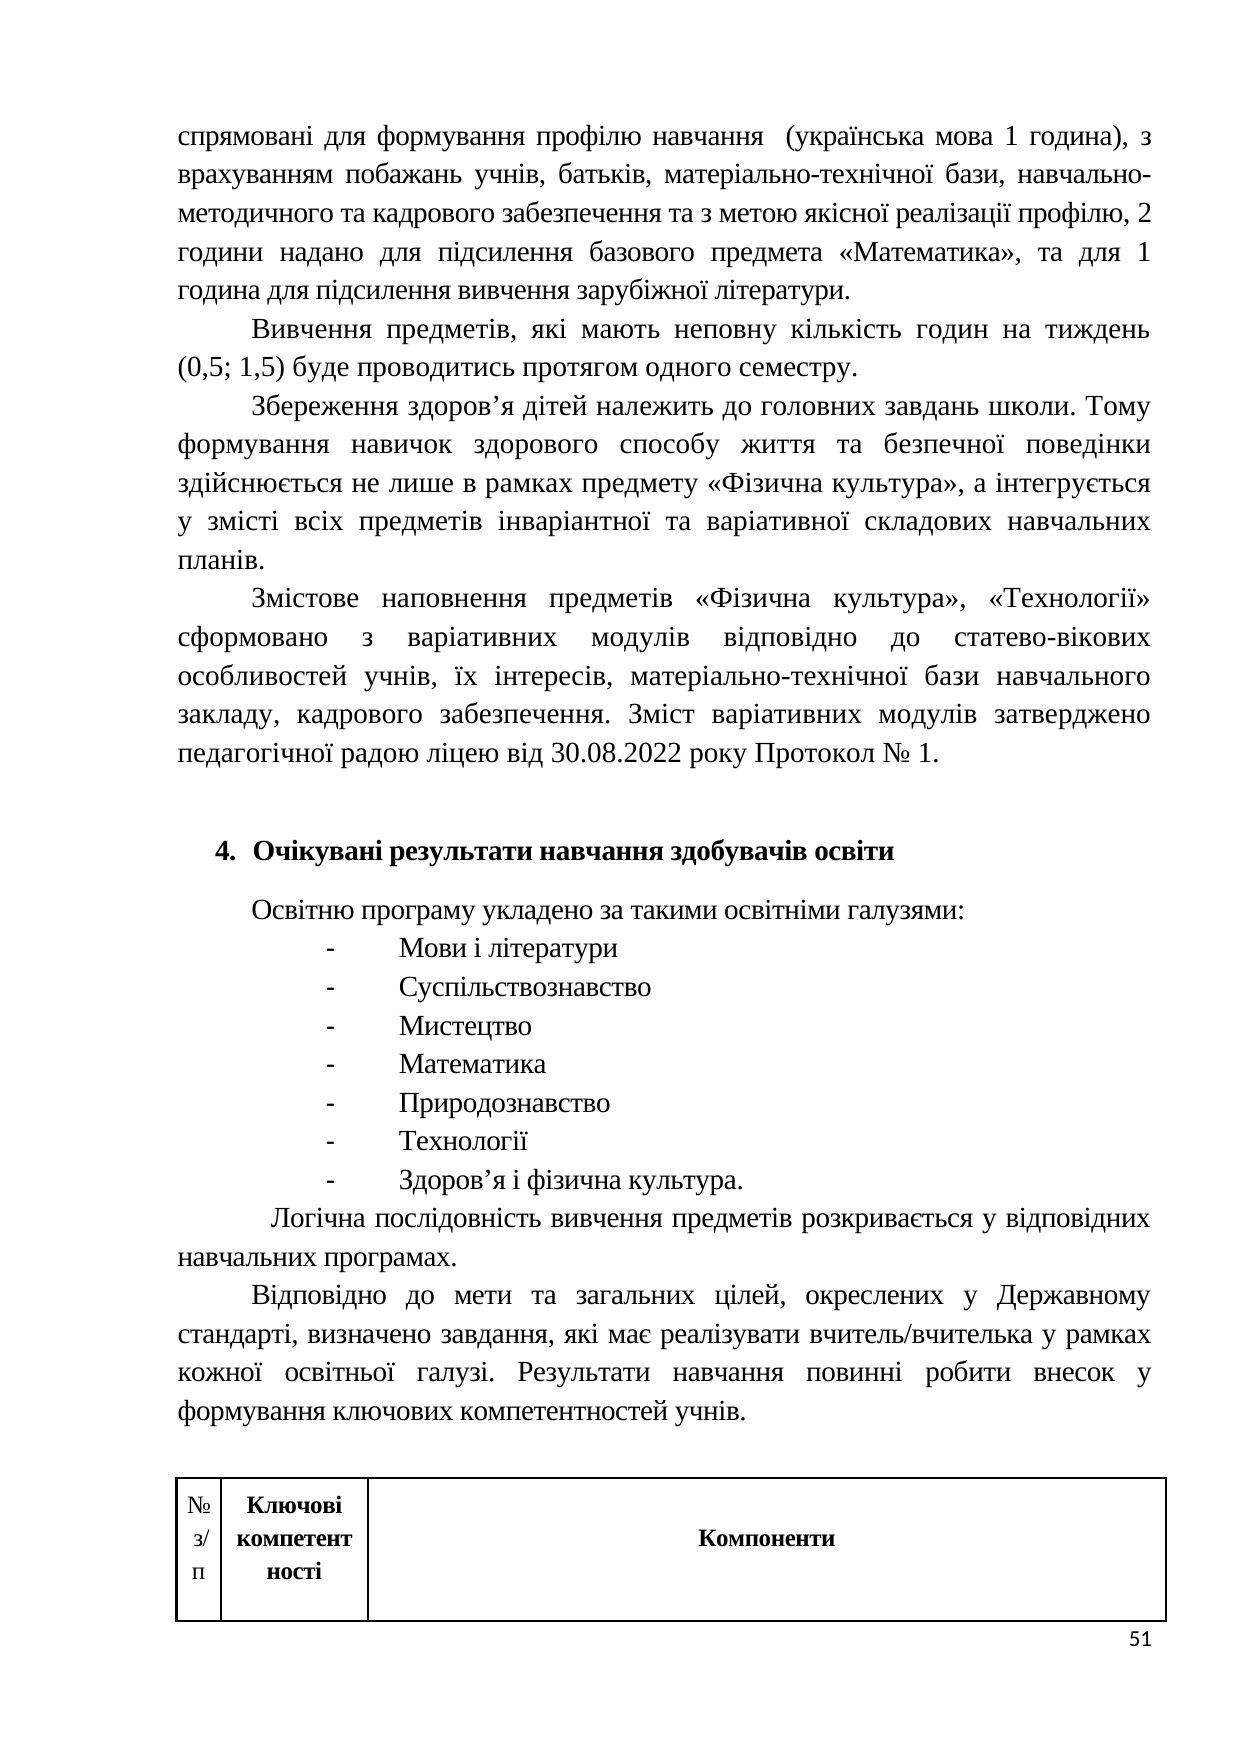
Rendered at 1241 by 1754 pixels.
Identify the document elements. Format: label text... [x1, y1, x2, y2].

text Освітню програму укладено за такими освітніми галузями: [177, 892, 1152, 926]
text Логічна послідовність вивчення предметів розкривається у відповідних навчальних програмах. [177, 1200, 1152, 1272]
text Відповідно до мети та загальних цілей, окреслених у Державному стандарті, визначено завдання, які має реалізувати вчитель/вчителька у рамках кожної освітньої галузі. Результати навчання повинні робити внесок у формування ключових компетентностей учнів. [177, 1277, 1152, 1427]
list Мистецтво [252, 1008, 1152, 1041]
table_header Компоненти [369, 1479, 1165, 1620]
table_header № з/п [178, 1479, 220, 1620]
table_header Ключові компетентності [222, 1479, 367, 1620]
list Очікувані результати навчання здобувачів освіти [215, 833, 1152, 866]
list Мови і літератури [252, 931, 1152, 964]
text Вивчення предметів, які мають неповну кількість годин на тиждень (0,5; 1,5) буде проводитись протягом одного семестру. [177, 311, 1152, 383]
list Природознавство [252, 1085, 1152, 1118]
list Технології [252, 1123, 1152, 1157]
list Здоров’я і фізична культура. [252, 1162, 1152, 1195]
list Математика [252, 1046, 1152, 1080]
list Суспільствознавство [252, 969, 1152, 1003]
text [177, 118, 1152, 306]
text Збереження здоров’я дітей належить до головних завдань школи. Тому формування навичок здорового способу життя та безпечної поведінки здійснюється не лише в рамках предмету «Фізична культура», а інтегрується у змісті всіх предметів інваріантної та варіативної складових навчальних планів. [177, 388, 1152, 576]
text Змістове наповнення предметів «Фізична культура», «Технології» сформовано з варіативних модулів відповідно до статево-вікових особливостей учнів, їх інтересів, матеріально-технічної бази навчального закладу, кадрового забезпечення. Зміст варіативних модулів затверджено педагогічної радою ліцею від 30.08.2022 року Протокол № 1. [177, 581, 1152, 768]
